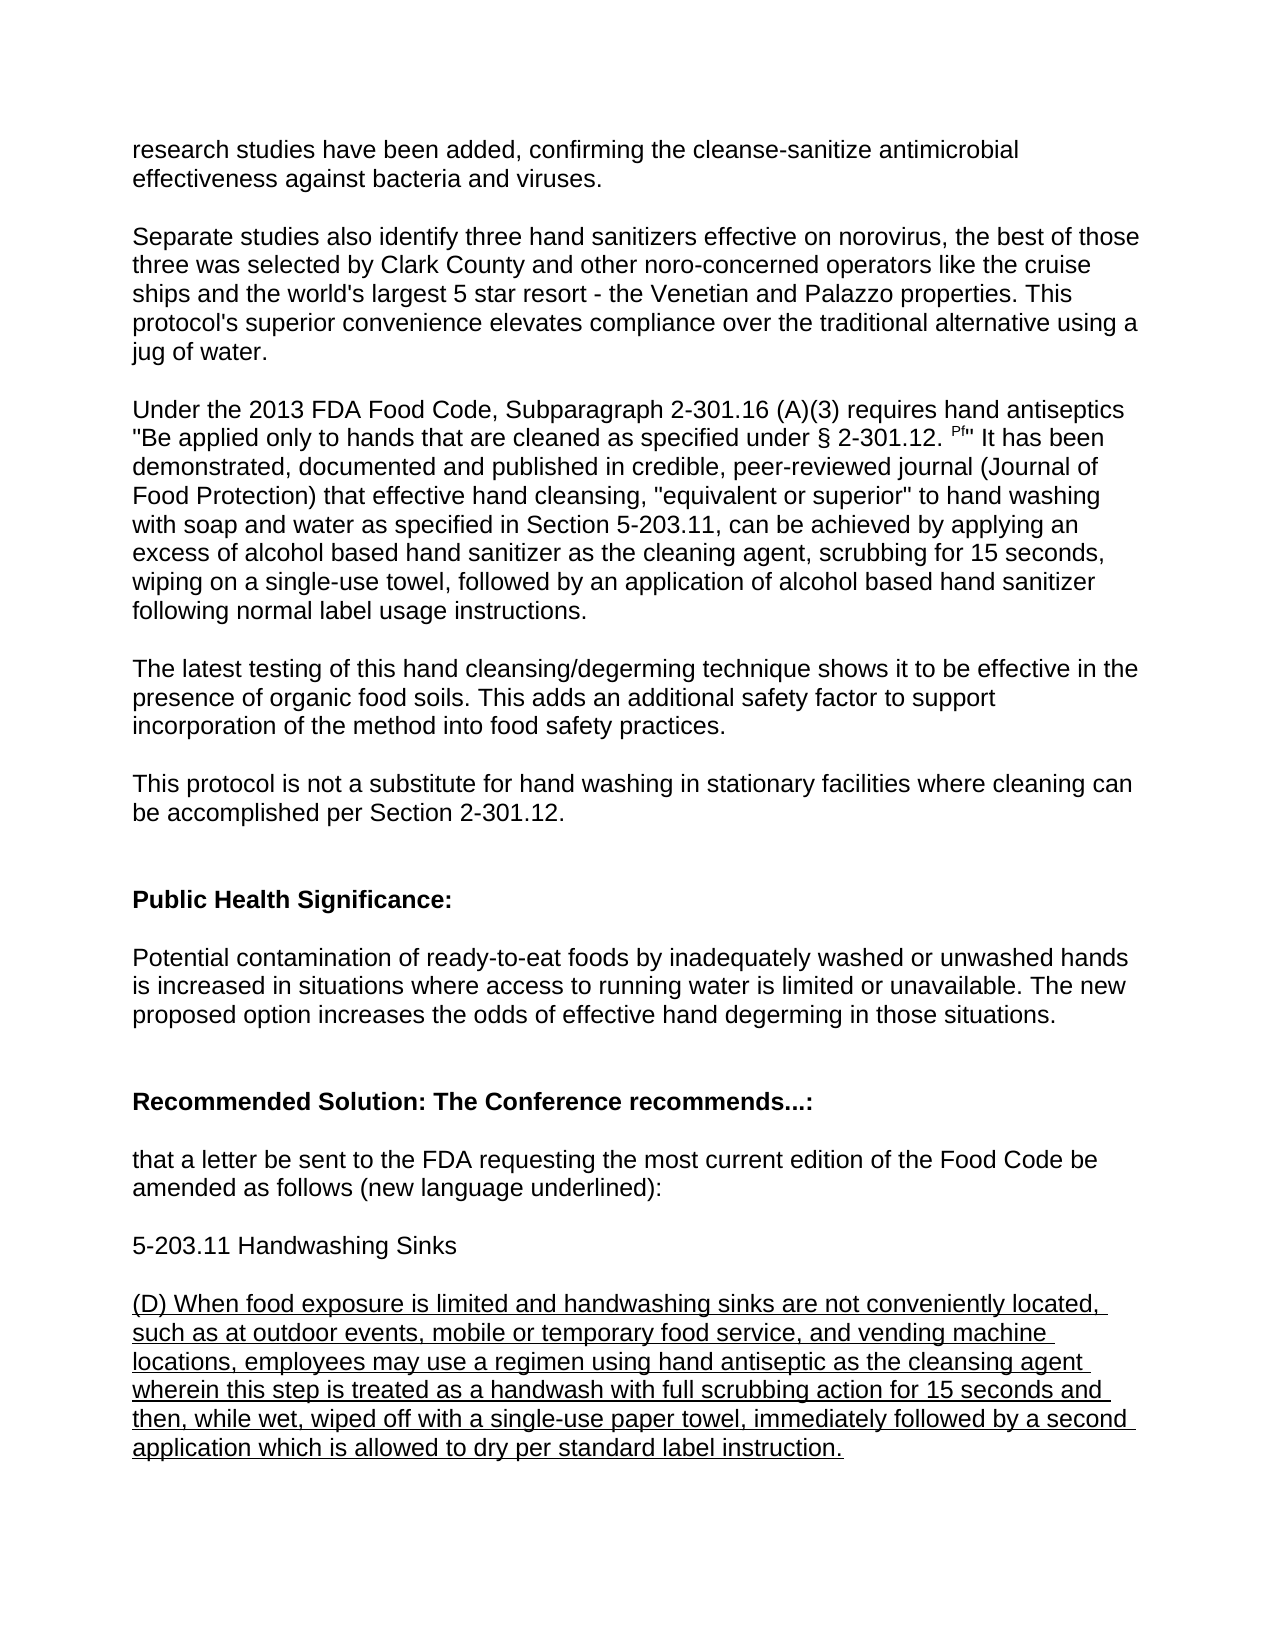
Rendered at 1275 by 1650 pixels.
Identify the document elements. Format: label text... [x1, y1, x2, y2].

text Under the 2013 FDA Food Code, Subparagraph 2-301.16 (A)(3) requires hand antiseptics "Be applied only to hands that are cleaned as specified under § 2-301.12. Pf" It has been demonstrated, documented and published in credible, peer-reviewed journal (Journal of Food Protection) that effective hand cleansing, "equivalent or superior" to hand washing with soap and water as specified in Section 5-203.11, can be achieved by applying an excess of alcohol based hand sanitizer as the cleaning agent, scrubbing for 15 seconds, wiping on a single-use towel, followed by an application of alcohol based hand sanitizer following normal label usage instructions. [132, 394, 1143, 624]
text (D) When food exposure is limited and handwashing sinks are not conveniently located, such as at outdoor events, mobile or temporary food service, and vending machine locations, employees may use a regimen using hand antiseptic as the cleansing agent wherein this step is treated as a handwash with full scrubbing action for 15 seconds and then, while wet, wiped off with a single-use paper towel, immediately followed by a second application which is allowed to dry per standard label instruction. [132, 1289, 1143, 1462]
text Potential contamination of ready-to-eat foods by inadequately washed or unwashed hands is increased in situations where access to running water is limited or unavailable. The new proposed option increases the odds of effective hand degerming in those situations. [132, 942, 1143, 1029]
text 5-203.11 Handwashing Sinks [132, 1231, 1143, 1260]
text This protocol is not a substitute for hand washing in stationary facilities where cleaning can be accomplished per Section 2-301.12. [132, 769, 1143, 827]
text Public Health Significance: [132, 884, 1143, 913]
text The latest testing of this hand cleansing/degerming technique shows it to be effective in the presence of organic food soils. This adds an additional safety factor to support incorporation of the method into food safety practices. [132, 654, 1143, 740]
text Separate studies also identify three hand sanitizers effective on norovirus, the best of those three was selected by Clark County and other noro-concerned operators like the cruise ships and the world's largest 5 star resort - the Venetian and Palazzo properties. This protocol's superior convenience elevates compliance over the traditional alternative using a jug of water. [132, 222, 1143, 365]
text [132, 135, 1143, 192]
text that a letter be sent to the FDA requesting the most current edition of the Food Code be amended as follows (new language underlined): [132, 1144, 1143, 1202]
text Recommended Solution: The Conference recommends...: [132, 1087, 1143, 1115]
